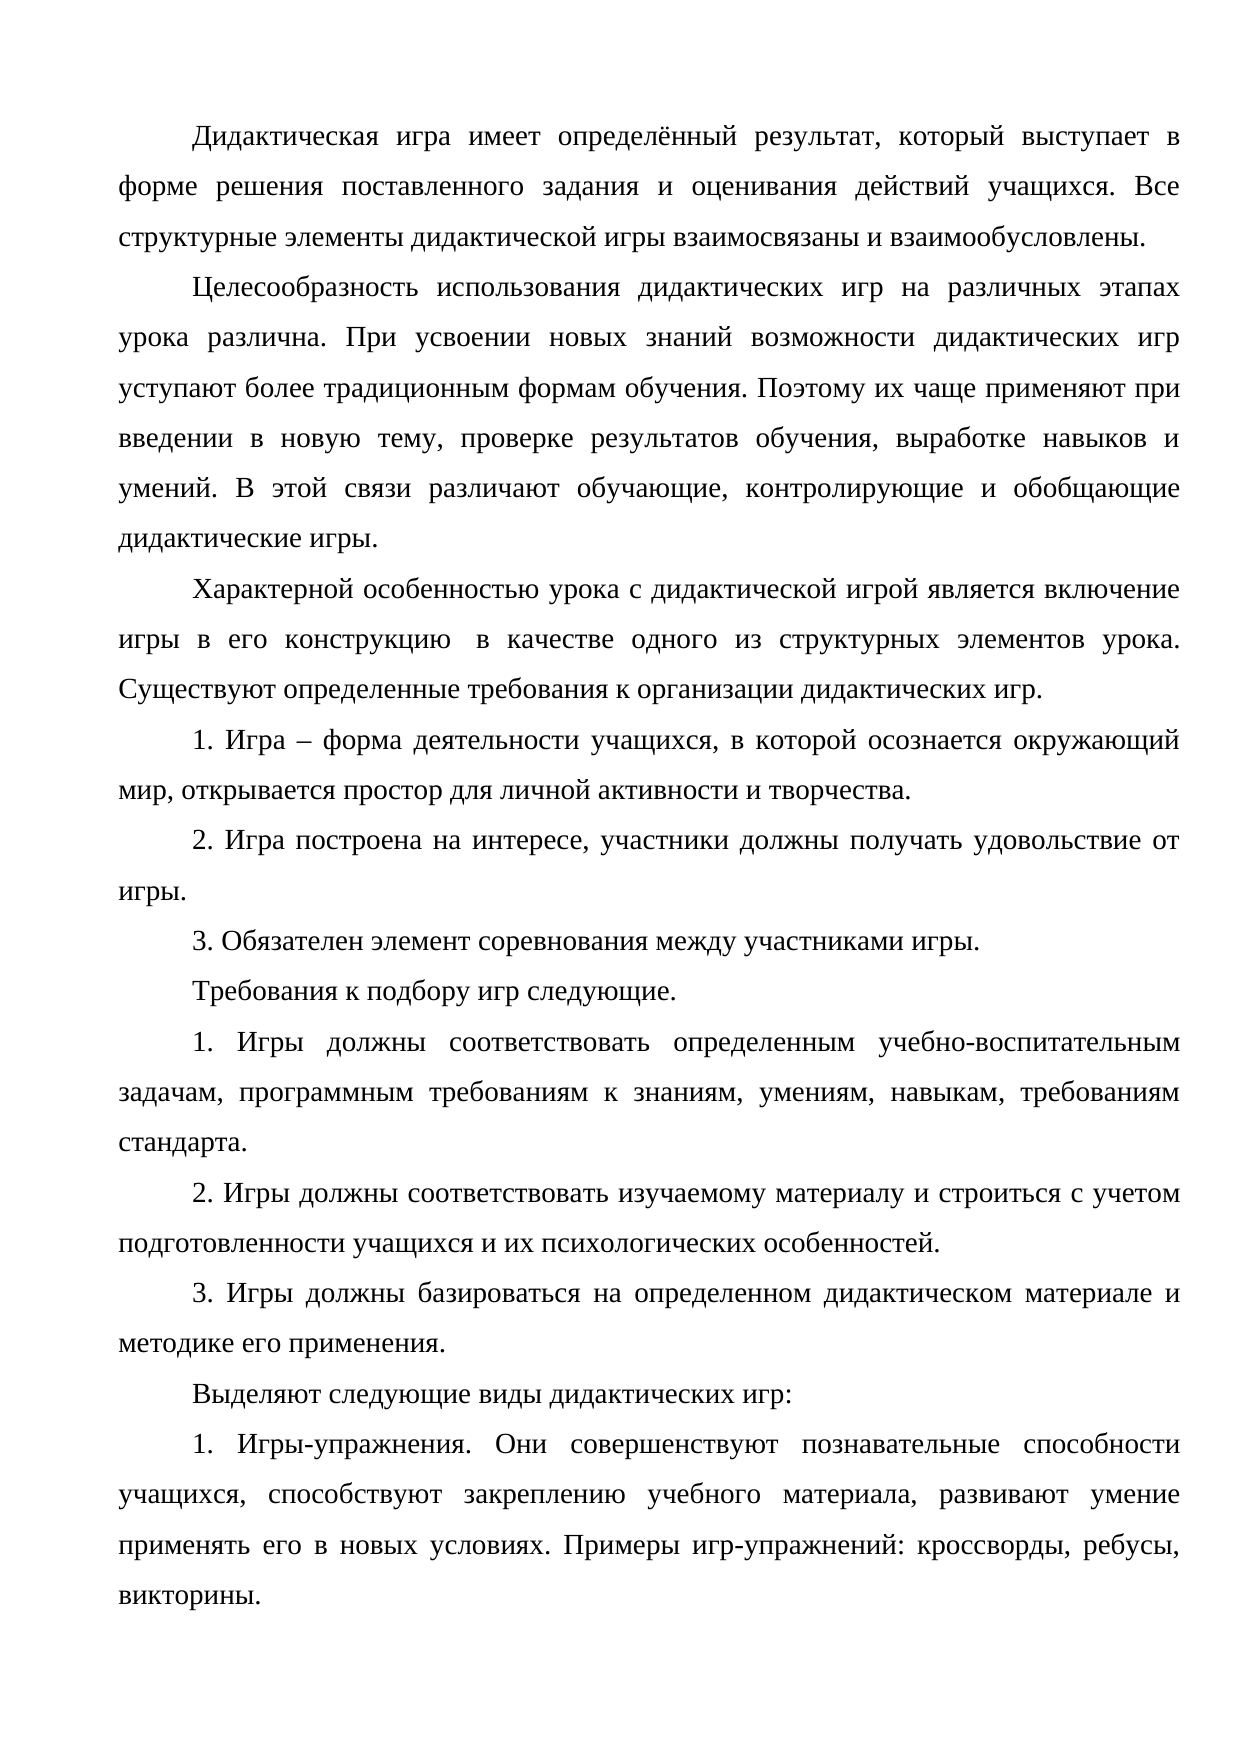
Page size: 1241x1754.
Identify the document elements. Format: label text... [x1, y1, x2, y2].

text 3. Игры должны базироваться на определенном дидактическом материале и методике его применения. [118, 1275, 1181, 1359]
text Требования к подбору игр следующие. [118, 973, 1181, 1007]
text 2. Игры должны соответствовать изучаемому материалу и строиться с учетом подготовленности учащихся и их психологических особенностей. [118, 1175, 1181, 1258]
text 3. Обязателен элемент соревнования между участниками игры. [118, 923, 1181, 957]
text Дидактическая игра имеет определённый результат, который выступает в форме решения поставленного задания и оценивания действий учащихся. Все структурные элементы дидактической игры взаимосвязаны и взаимообусловлены. [118, 118, 1181, 252]
text Целесообразность использования дидактических игр на различных этапах урока различна. При усвоении новых знаний возможности дидактических игр уступают более традиционным формам обучения. Поэтому их чаще применяют при введении в новую тему, проверке результатов обучения, выработке навыков и умений. В этой связи различают обучающие, контролирующие и обобщающие дидактические игры. [118, 269, 1181, 554]
text 1. Игры должны соответствовать определенным учебно-воспитательным задачам, программным требованиям к знаниям, умениям, навыкам, требованиям стандарта. [118, 1024, 1181, 1158]
text Характерной особенностью урока с дидактической игрой является включение игры в его конструкцию в качестве одного из структурных элементов урока. Существуют определенные требования к организации дидактических игр. [118, 571, 1181, 705]
text Выделяют следующие виды дидактических игр: [118, 1376, 1181, 1409]
text 2. Игра построена на интересе, участники должны получать удовольствие от игры. [118, 822, 1181, 906]
text 1. Игры-упражнения. Они совершенствуют познавательные способности учащихся, способствуют закреплению учебного материала, развивают умение применять его в новых условиях. Примеры игр-упражнений: кроссворды, ребусы, викторины. [118, 1426, 1181, 1611]
text 1. Игра – форма деятельности учащихся, в которой осознается окружающий мир, открывается простор для личной активности и творчества. [118, 722, 1181, 806]
